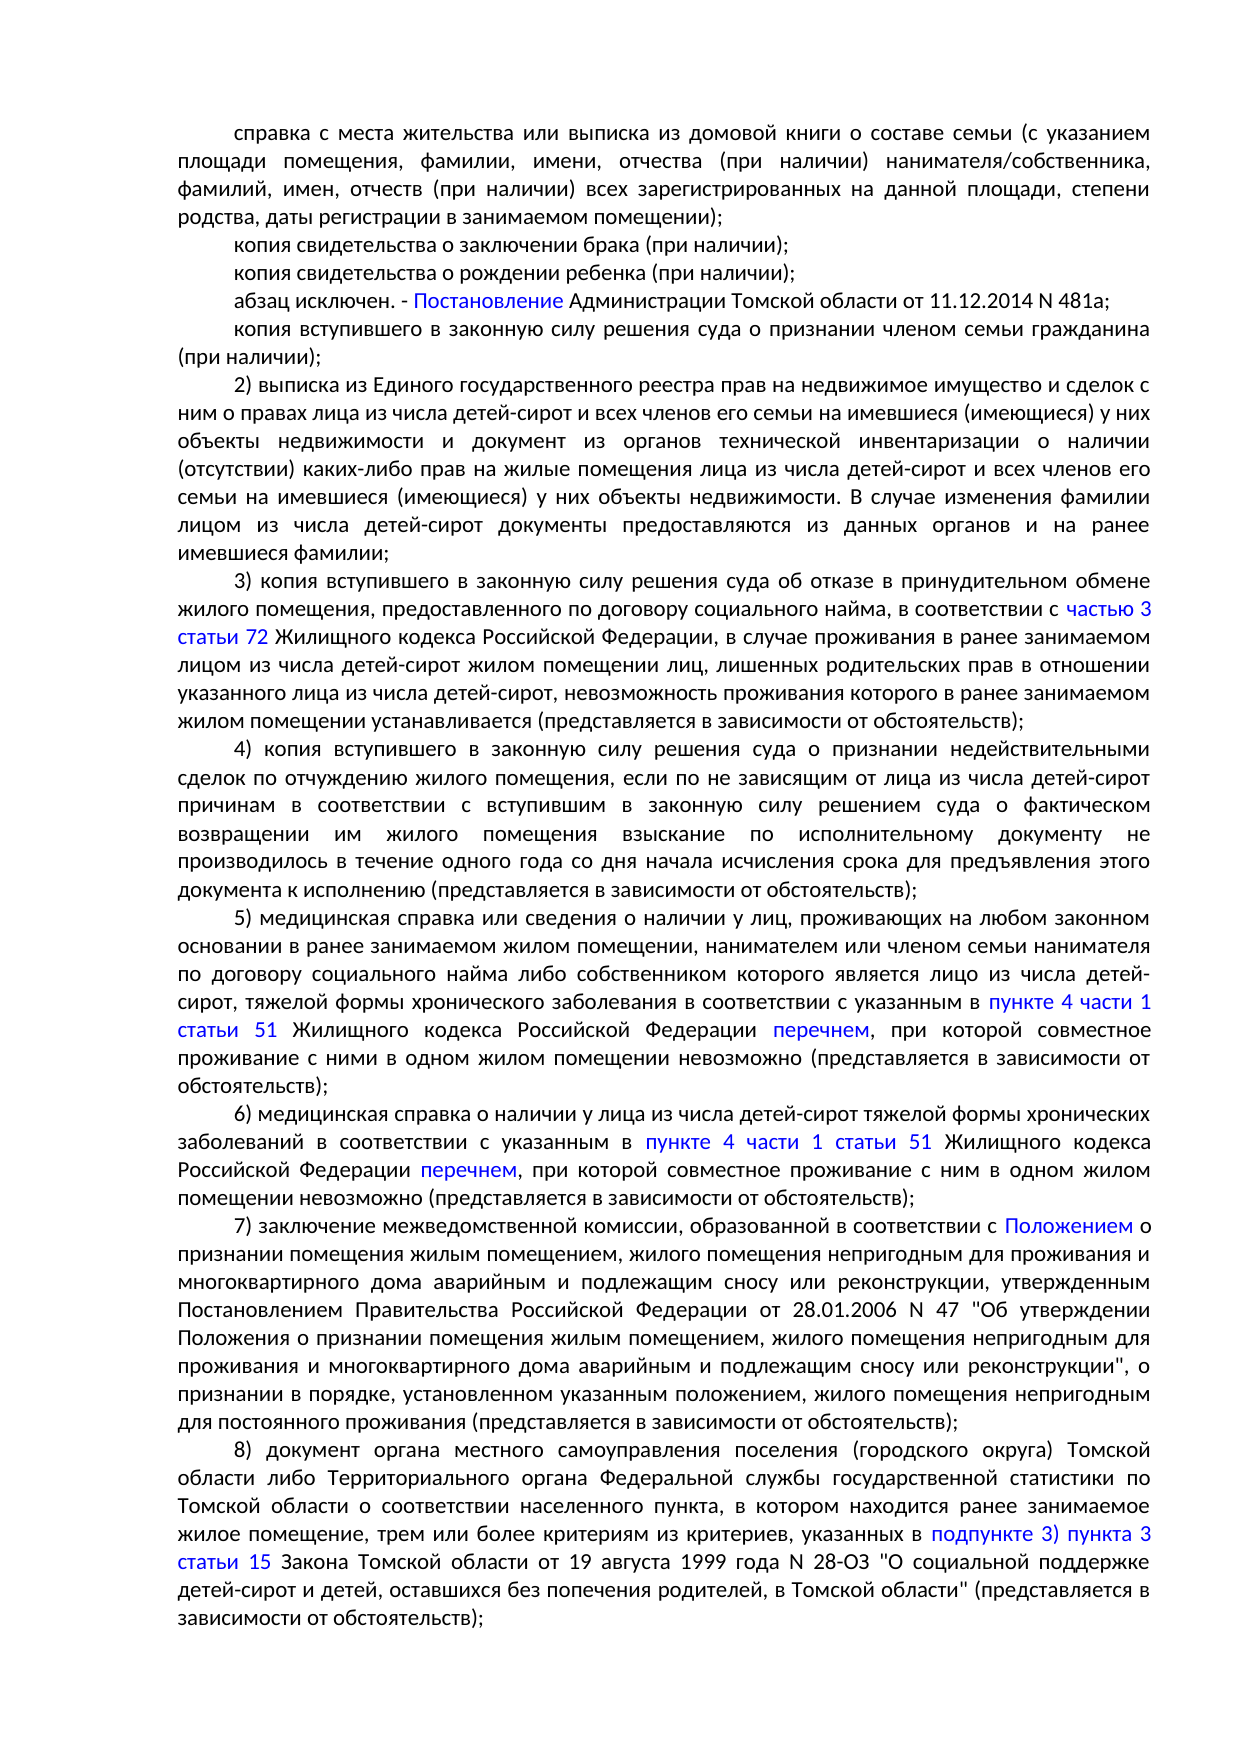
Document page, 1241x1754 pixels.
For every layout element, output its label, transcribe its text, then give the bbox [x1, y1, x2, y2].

text 5) медицинская справка или сведения о наличии у лиц, проживающих на любом законном основании в ранее занимаемом жилом помещении, нанимателем или членом семьи нанимателя по договору социального найма либо собственником которого является лицо из числа детей-сирот, тяжелой формы хронического заболевания в соответствии с указанным в пункте 4 части 1 статьи 51 Жилищного кодекса Российской Федерации перечнем, при которой совместное проживание с ними в одном жилом помещении невозможно (представляется в зависимости от обстоятельств); [177, 903, 1152, 1099]
text 7) заключение межведомственной комиссии, образованной в соответствии с Положением о признании помещения жилым помещением, жилого помещения непригодным для проживания и многоквартирного дома аварийным и подлежащим сносу или реконструкции, утвержденным Постановлением Правительства Российской Федерации от 28.01.2006 N 47 "Об утверждении Положения о признании помещения жилым помещением, жилого помещения непригодным для проживания и многоквартирного дома аварийным и подлежащим сносу или реконструкции", о признании в порядке, установленном указанным положением, жилого помещения непригодным для постоянного проживания (представляется в зависимости от обстоятельств); [177, 1211, 1152, 1435]
text 2) выписка из Единого государственного реестра прав на недвижимое имущество и сделок с ним о правах лица из числа детей-сирот и всех членов его семьи на имевшиеся (имеющиеся) у них объекты недвижимости и документ из органов технической инвентаризации о наличии (отсутствии) каких-либо прав на жилые помещения лица из числа детей-сирот и всех членов его семьи на имевшиеся (имеющиеся) у них объекты недвижимости. В случае изменения фамилии лицом из числа детей-сирот документы предоставляются из данных органов и на ранее имевшиеся фамилии; [177, 370, 1152, 566]
text 4) копия вступившего в законную силу решения суда о признании недействительными сделок по отчуждению жилого помещения, если по не зависящим от лица из числа детей-сирот причинам в соответствии с вступившим в законную силу решением суда о фактическом возвращении им жилого помещения взыскание по исполнительному документу не производилось в течение одного года со дня начала исчисления срока для предъявления этого документа к исполнению (представляется в зависимости от обстоятельств); [177, 734, 1152, 903]
text копия вступившего в законную силу решения суда о признании членом семьи гражданина (при наличии); [177, 314, 1152, 370]
text абзац исключен. - Постановление Администрации Томской области от 11.12.2014 N 481а; [177, 286, 1152, 314]
text 8) документ органа местного самоуправления поселения (городского округа) Томской области либо Территориального органа Федеральной службы государственной статистики по Томской области о соответствии населенного пункта, в котором находится ранее занимаемое жилое помещение, трем или более критериям из критериев, указанных в подпункте 3) пункта 3 статьи 15 Закона Томской области от 19 августа 1999 года N 28-ОЗ "О социальной поддержке детей-сирот и детей, оставшихся без попечения родителей, в Томской области" (представляется в зависимости от обстоятельств); [177, 1435, 1152, 1631]
text 6) медицинская справка о наличии у лица из числа детей-сирот тяжелой формы хронических заболеваний в соответствии с указанным в пункте 4 части 1 статьи 51 Жилищного кодекса Российской Федерации перечнем, при которой совместное проживание с ним в одном жилом помещении невозможно (представляется в зависимости от обстоятельств); [177, 1099, 1152, 1211]
text 3) копия вступившего в законную силу решения суда об отказе в принудительном обмене жилого помещения, предоставленного по договору социального найма, в соответствии с частью 3 статьи 72 Жилищного кодекса Российской Федерации, в случае проживания в ранее занимаемом лицом из числа детей-сирот жилом помещении лиц, лишенных родительских прав в отношении указанного лица из числа детей-сирот, невозможность проживания которого в ранее занимаемом жилом помещении устанавливается (представляется в зависимости от обстоятельств); [177, 566, 1152, 734]
text копия свидетельства о заключении брака (при наличии); [177, 230, 1152, 258]
text копия свидетельства о рождении ребенка (при наличии); [177, 258, 1152, 286]
text справка с места жительства или выписка из домовой книги о составе семьи (с указанием площади помещения, фамилии, имени, отчества (при наличии) нанимателя/собственника, фамилий, имен, отчеств (при наличии) всех зарегистрированных на данной площади, степени родства, даты регистрации в занимаемом помещении); [177, 118, 1152, 230]
